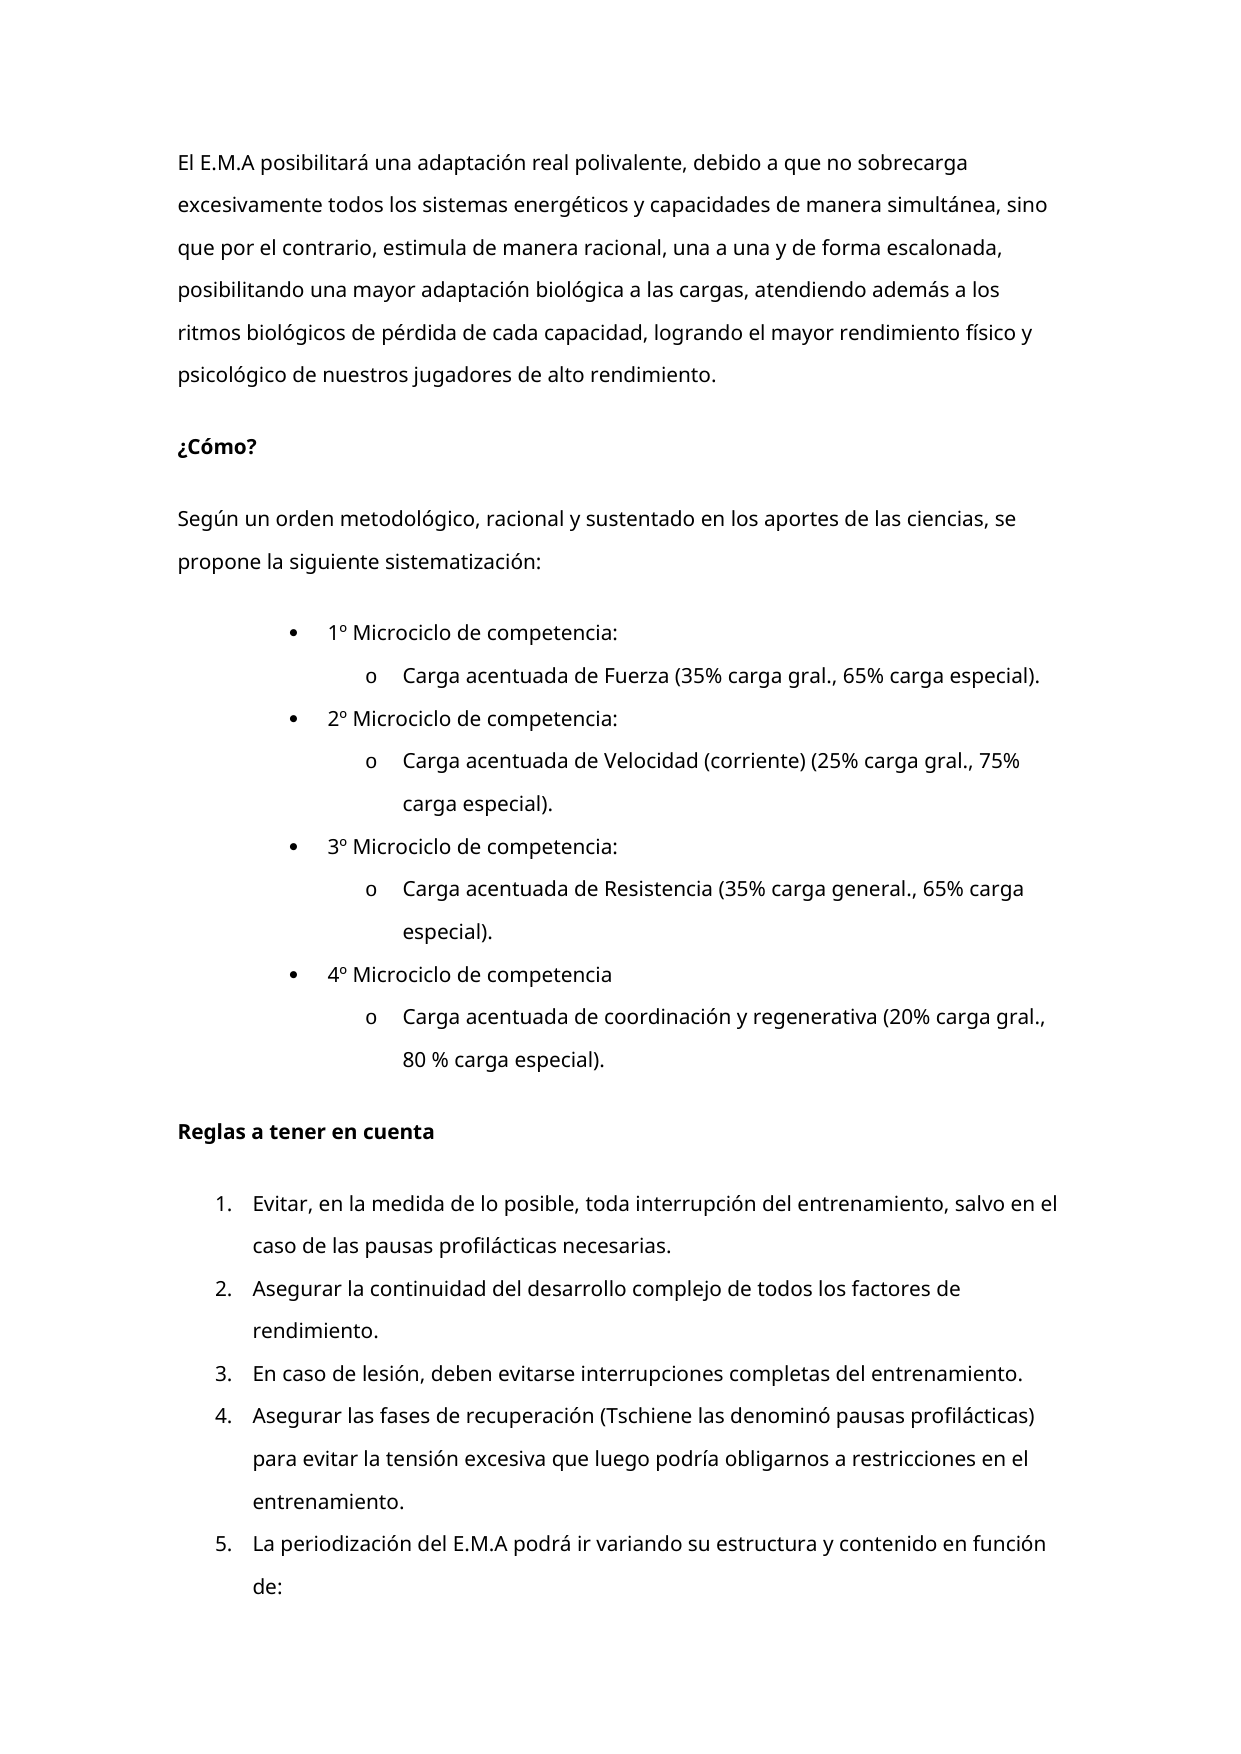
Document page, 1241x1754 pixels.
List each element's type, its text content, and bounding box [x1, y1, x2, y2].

list 4º Microciclo de competencia [290, 960, 1063, 988]
text Según un orden metodológico, racional y sustentado en los aportes de las ciencias, se propone la siguiente sistematización: [177, 504, 1063, 575]
text ¿Cómo? [177, 432, 1063, 461]
list La periodización del E.M.A podrá ir variando su estructura y contenido en función de: [215, 1529, 1063, 1601]
list Evitar, en la medida de lo posible, toda interrupción del entrenamiento, salvo en el caso de las pausas profilácticas necesarias. [215, 1189, 1063, 1260]
list 3º Microciclo de competencia: [290, 832, 1063, 860]
list Asegurar la continuidad del desarrollo complejo de todos los factores de rendimiento. [215, 1274, 1063, 1345]
list Carga acentuada de coordinación y regenerativa (20% carga gral., 80 % carga especial). [365, 1002, 1063, 1073]
list En caso de lesión, deben evitarse interrupciones completas del entrenamiento. [215, 1359, 1063, 1387]
list 1º Microciclo de competencia: [290, 618, 1063, 647]
list Carga acentuada de Fuerza (35% carga gral., 65% carga especial). [365, 661, 1063, 690]
list 2º Microciclo de competencia: [290, 704, 1063, 732]
list Asegurar las fases de recuperación (Tschiene las denominó pausas profilácticas) para evitar la tensión excesiva que luego podría obligarnos a restricciones en el entrenamiento. [215, 1402, 1063, 1515]
list Carga acentuada de Velocidad (corriente) (25% carga gral., 75% carga especial). [365, 747, 1063, 818]
text El E.M.A posibilitará una adaptación real polivalente, debido a que no sobrecarga excesivamente todos los sistemas energéticos y capacidades de manera simultánea, sino que por el contrario, estimula de manera racional, una a una y de forma escalonada, posibilitando una mayor adaptación biológica a las cargas, atendiendo además a los ritmos biológicos de pérdida de cada capacidad, logrando el mayor rendimiento físico y psicológico de nuestros jugadores de alto rendimiento. [177, 148, 1063, 389]
list Carga acentuada de Resistencia (35% carga general., 65% carga especial). [365, 874, 1063, 946]
text Reglas a tener en cuenta [177, 1117, 1063, 1145]
